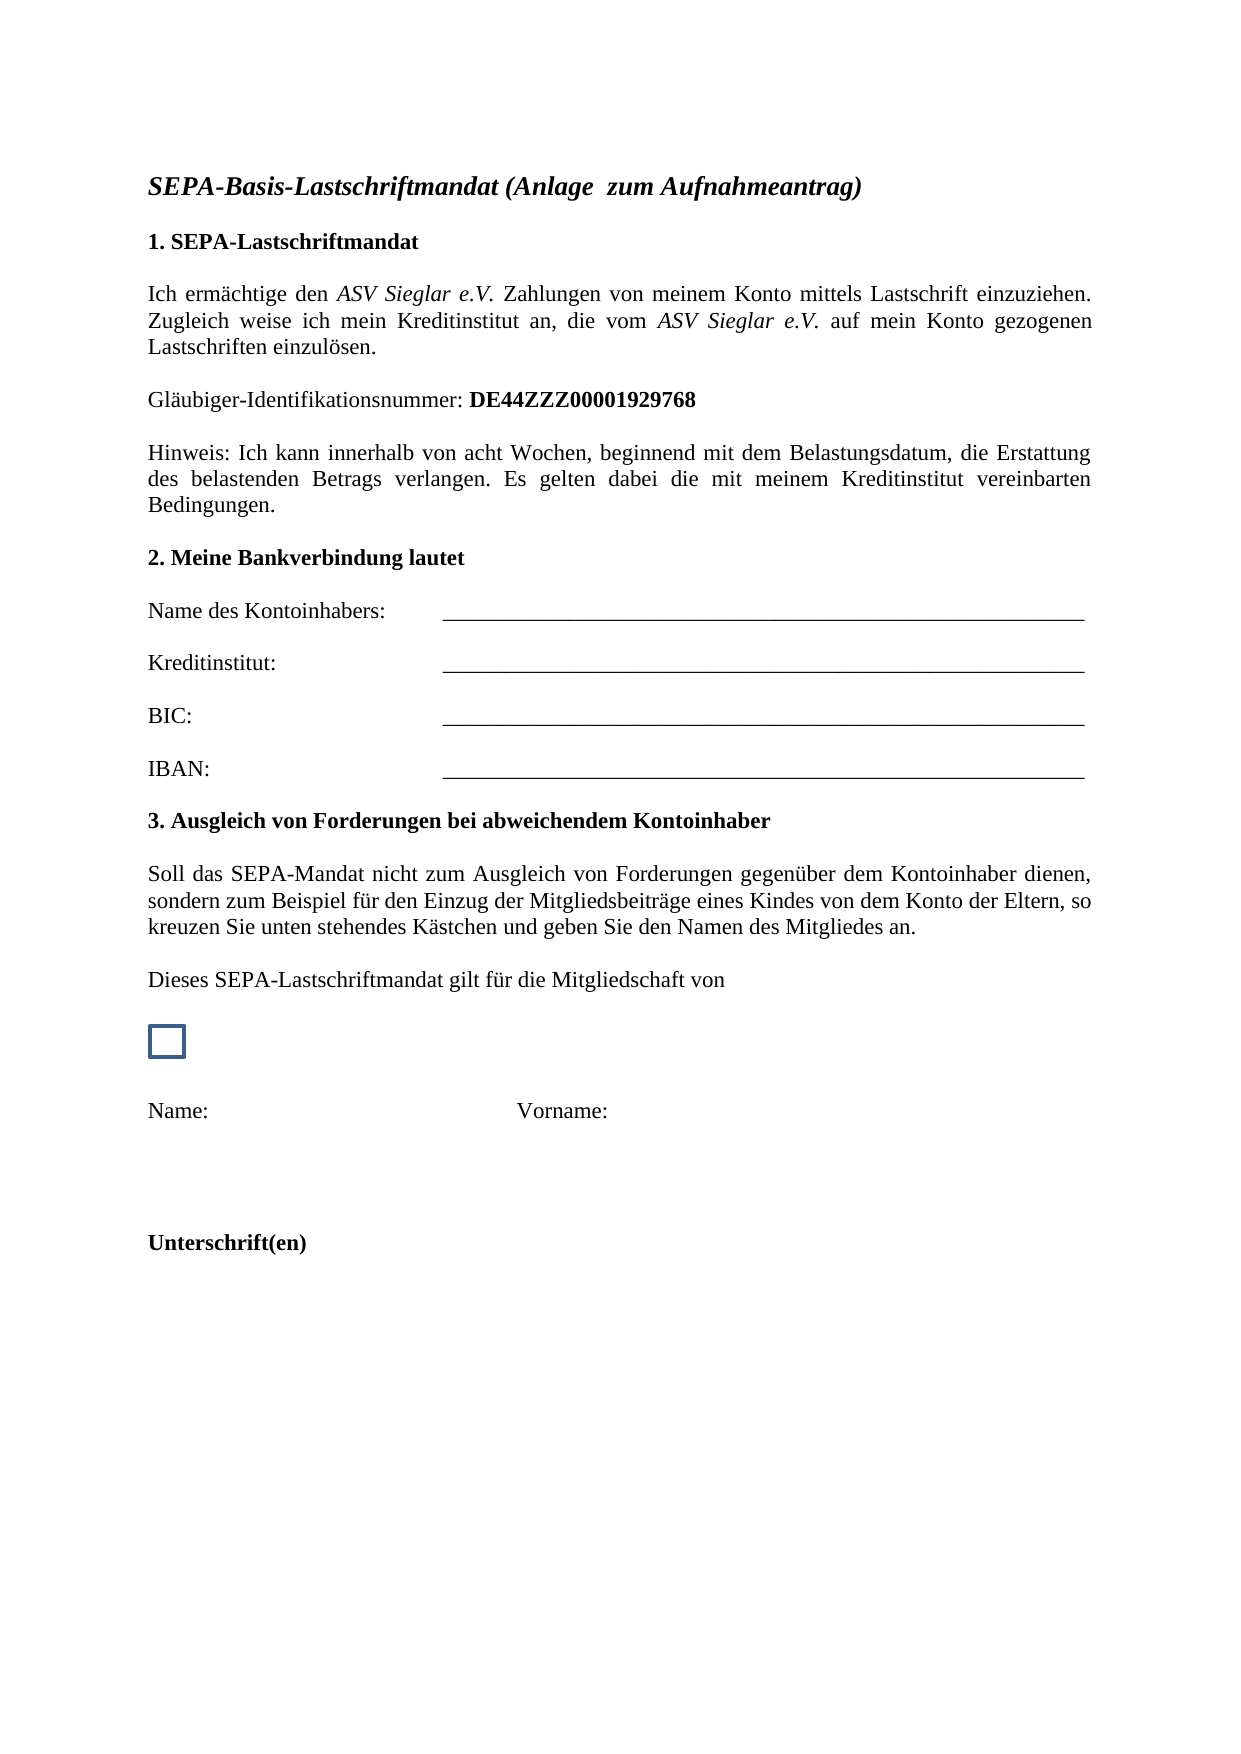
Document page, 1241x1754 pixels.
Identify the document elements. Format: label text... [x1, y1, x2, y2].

text Gläubiger-Identifikationsnummer: DE44ZZZ00001929768 [148, 386, 1093, 412]
text 3. Ausgleich von Forderungen bei abweichendem Kontoinhaber [148, 808, 1093, 834]
text Kreditinstitut: ________________________________________________________ [148, 649, 1093, 676]
text Unterschrift(en) [148, 1229, 1093, 1256]
text Dieses SEPA-Lastschriftmandat gilt für die Mitgliedschaft von [148, 966, 1093, 992]
text BIC: ________________________________________________________ [148, 702, 1093, 728]
text Soll das SEPA-Mandat nicht zum Ausgleich von Forderungen gegenüber dem Kontoinhaber dienen, sondern zum Beispiel für den Einzug der Mitgliedsbeiträge eines Kindes von dem Konto der Eltern, so kreuzen Sie unten stehendes Kästchen und geben Sie den Namen des Mitgliedes an. [148, 860, 1093, 939]
text IBAN: ________________________________________________________ [148, 755, 1093, 781]
text Name des Kontoinhabers: ________________________________________________________ [148, 597, 1093, 623]
text Name: Vorname: [148, 1097, 1093, 1124]
text 2. Meine Bankverbindung lautet [148, 544, 1093, 570]
text Ich ermächtige den ASV Sieglar e.V. Zahlungen von meinem Konto mittels Lastschrift einzuziehen. Zugleich weise ich mein Kreditinstitut an, die vom ASV Sieglar e.V. auf mein Konto gezogenen Lastschriften einzulösen. [148, 281, 1093, 359]
text Hinweis: Ich kann innerhalb von acht Wochen, beginnend mit dem Belastungsdatum, die Erstattung des belastenden Betrags verlangen. Es gelten dabei die mit meinem Kreditinstitut vereinbarten Bedingungen. [148, 439, 1093, 518]
text SEPA-Basis-Lastschriftmandat (Anlage zum Aufnahmeantrag) [148, 170, 1093, 201]
text 1. SEPA-Lastschriftmandat [148, 228, 1093, 254]
